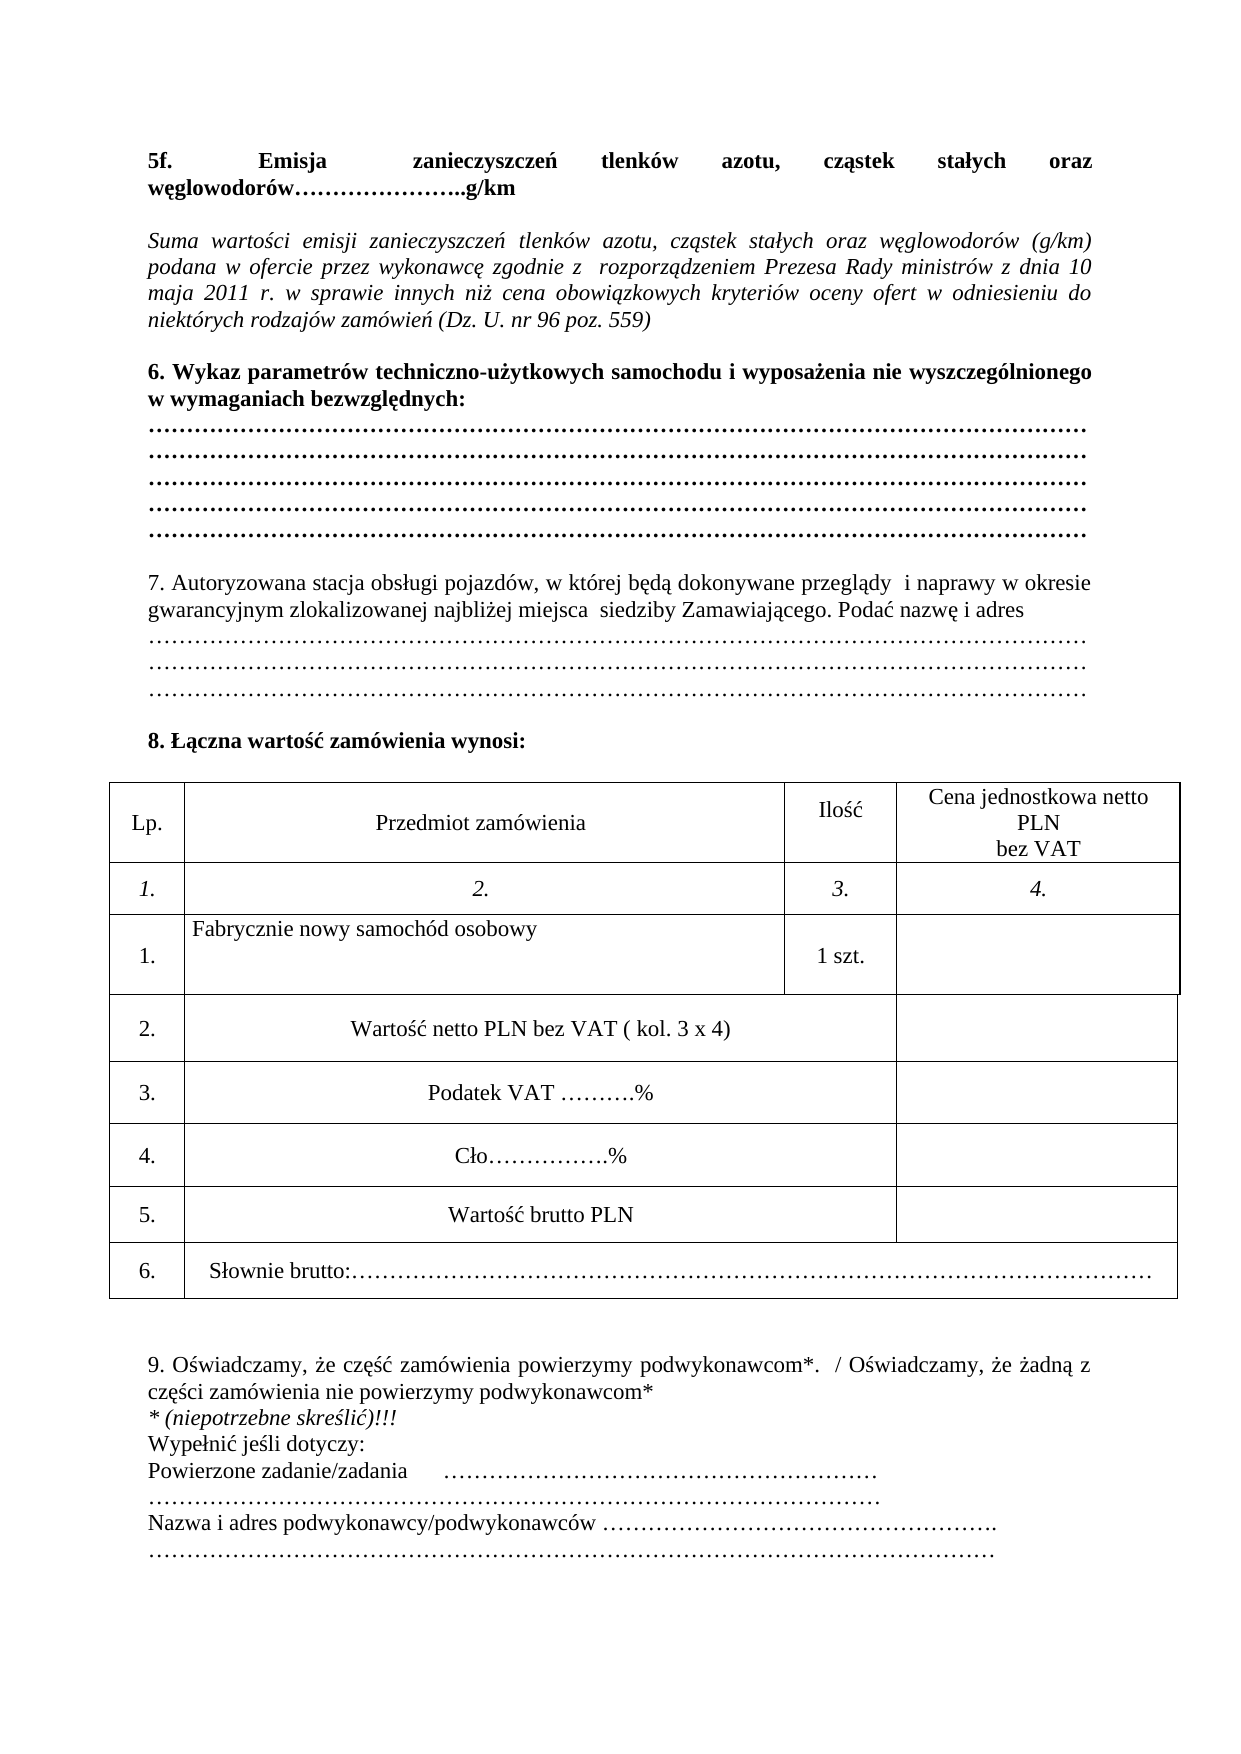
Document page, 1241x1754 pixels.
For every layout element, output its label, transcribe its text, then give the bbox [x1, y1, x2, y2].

table_cell Cło…………….% [185, 1124, 896, 1186]
table_cell [897, 1124, 1177, 1186]
text …………………………………………………………………………………… [148, 1483, 1093, 1509]
table_cell 3. [785, 863, 896, 914]
text 6. Wykaz parametrów techniczno-użytkowych samochodu i wyposażenia nie wyszczególnionego w wymaganiach bezwzględnych: [148, 358, 1093, 411]
table_cell Wartość brutto PLN [185, 1187, 896, 1242]
text Wypełnić jeśli dotyczy: [148, 1430, 1093, 1457]
text ………………………………………………………………………………………………… [148, 1536, 1093, 1562]
table_cell Słownie brutto:…………………………………………………………………………………………… [185, 1243, 1177, 1298]
table_header Cena jednostkowa netto PLN bez VAT [897, 783, 1179, 862]
text 5f. Emisja zanieczyszczeń tlenków azotu, cząstek stałych oraz węglowodorów…………………..g/km [148, 148, 1093, 200]
table_cell 2. [185, 863, 784, 914]
text * (niepotrzebne skreślić)!!! [148, 1404, 1093, 1430]
text ………………………………………………………………………………………………………………………………………………………………………………………………………………………………………………………………………………………………………………………………………………………………………………………………………………………………………………………………………………………………………………………………………………………………… [148, 411, 1093, 543]
table_cell [897, 1187, 1177, 1242]
table_cell [897, 995, 1177, 1061]
table_cell 1. [110, 863, 184, 914]
table_cell 6. [110, 1243, 184, 1298]
table_cell Podatek VAT ……….% [185, 1062, 896, 1123]
table_cell 4. [110, 1124, 184, 1186]
text 7. Autoryzowana stacja obsługi pojazdów, w której będą dokonywane przeglądy i naprawy w okresie gwarancyjnym zlokalizowanej najbliżej miejsca siedziby Zamawiającego. Podać nazwę i adres [148, 569, 1093, 622]
text ……………………………………………………………………………………………………………………………………………………………………………………………………………………………………………………………………………………………………………………………………… [148, 622, 1093, 701]
text 9. Oświadczamy, że część zamówienia powierzymy podwykonawcom*. / Oświadczamy, że żadną z części zamówienia nie powierzymy podwykonawcom* [148, 1351, 1093, 1404]
text Powierzone zadanie/zadania ………………………………………………… [148, 1457, 1093, 1483]
table_cell Wartość netto PLN bez VAT ( kol. 3 x 4) [185, 995, 896, 1061]
table_header Ilość [785, 783, 896, 862]
table_cell 3. [110, 1062, 184, 1123]
table_cell [897, 1062, 1177, 1123]
table_cell Fabrycznie nowy samochód osobowy [185, 915, 784, 994]
table_header Przedmiot zamówienia [185, 783, 784, 862]
text Suma wartości emisji zanieczyszczeń tlenków azotu, cząstek stałych oraz węglowodorów (g/km) podana w ofercie przez wykonawcę zgodnie z rozporządzeniem Prezesa Rady ministrów z dnia 10 maja 2011 r. w sprawie innych niż cena obowiązkowych kryteriów oceny ofert w odniesieniu do niektórych rodzajów zamówień (Dz. U. nr 96 poz. 559) [148, 227, 1093, 332]
table_cell 1. [110, 915, 184, 994]
table_cell 1 szt. [785, 915, 896, 994]
table_cell 4. [897, 863, 1179, 914]
table_cell [897, 915, 1179, 994]
text Nazwa i adres podwykonawcy/podwykonawców ……………………………………………. [148, 1509, 1093, 1536]
table_cell 5. [110, 1187, 184, 1242]
text 8. Łączna wartość zamówienia wynosi: [148, 727, 1093, 754]
table_cell 2. [110, 995, 184, 1061]
table_header Lp. [110, 783, 184, 862]
